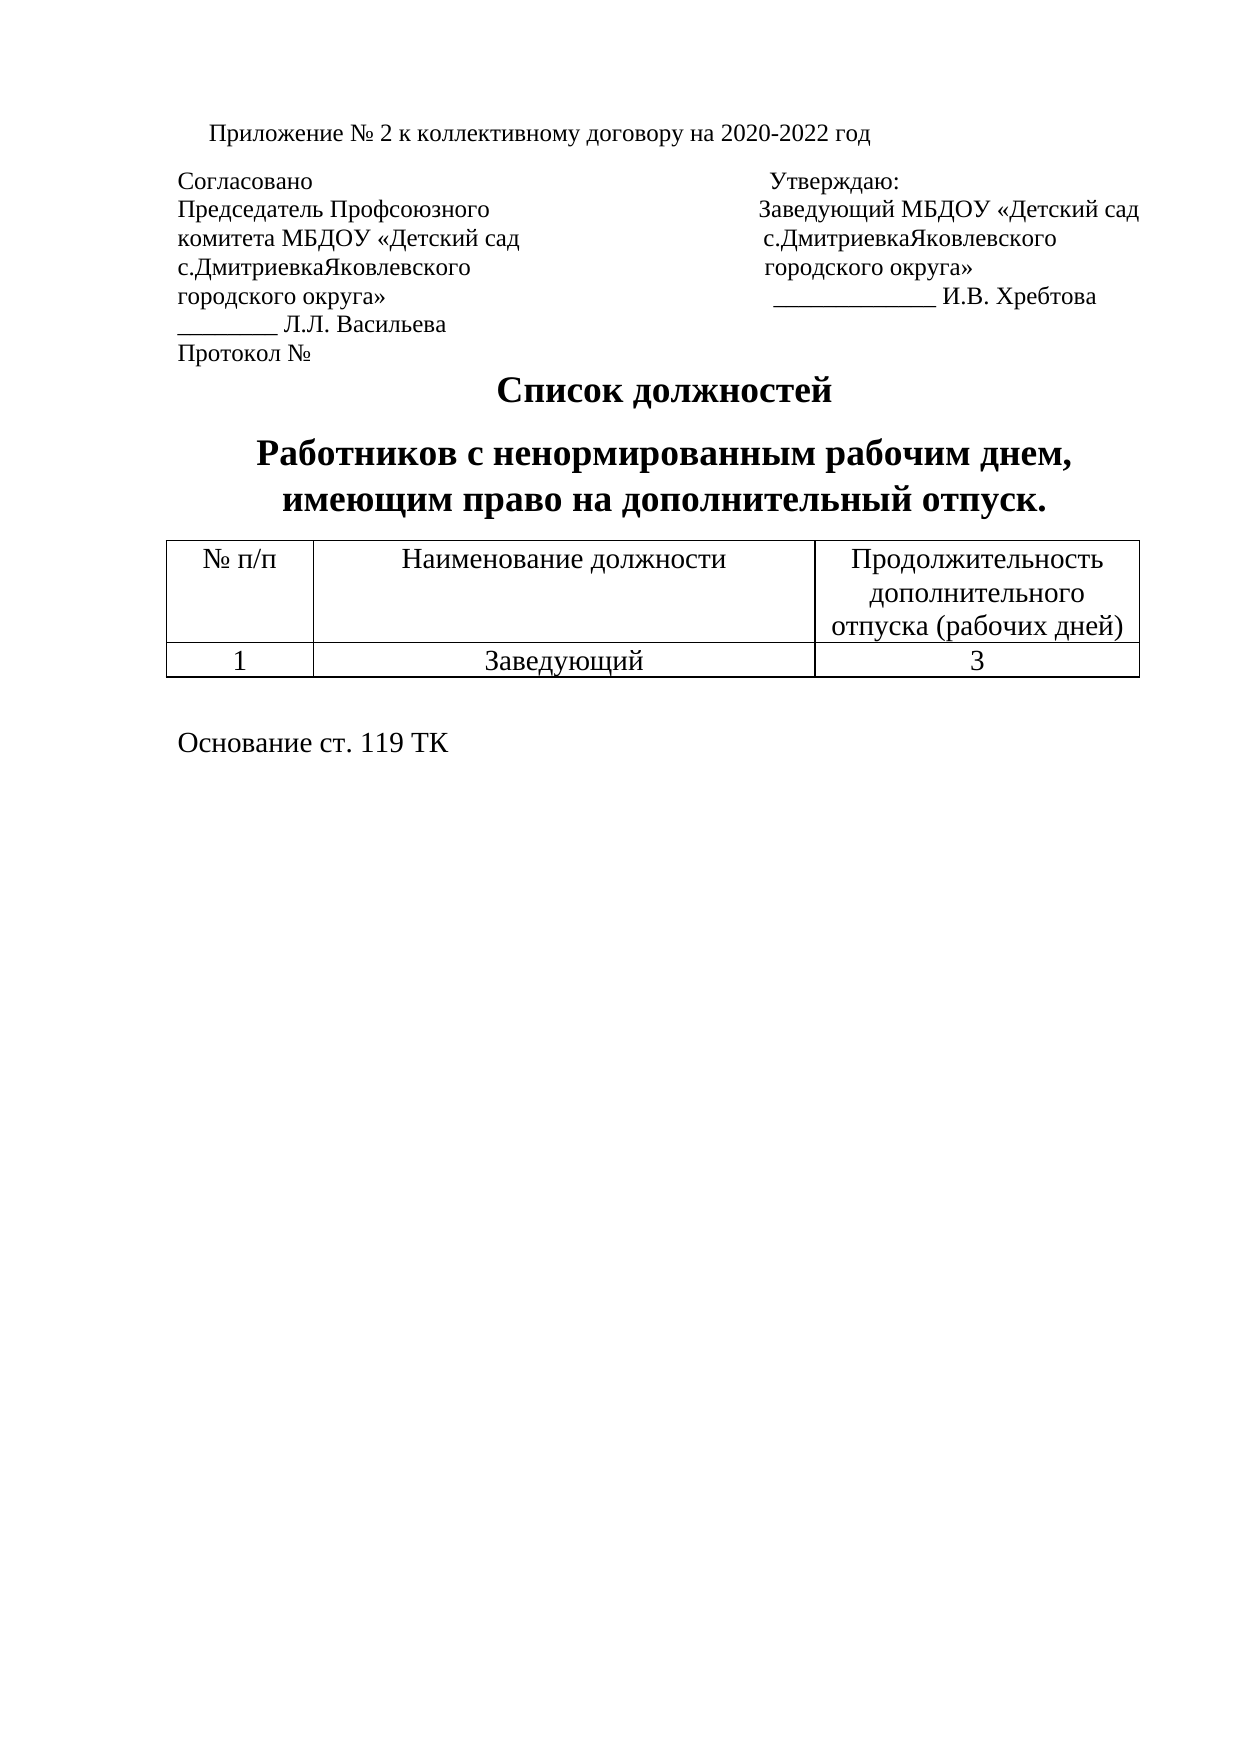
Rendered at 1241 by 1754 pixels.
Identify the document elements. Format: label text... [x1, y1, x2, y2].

table_cell 3 [816, 643, 1139, 676]
text Список должностей [177, 367, 1152, 410]
table_header № п/п [167, 541, 313, 642]
text Протокол № [177, 338, 1152, 367]
table_header Продолжительность дополнительного отпуска (рабочих дней) [816, 541, 1139, 642]
text комитета МБДОУ «Детский сад с.ДмитриевкаЯковлевского [177, 223, 1152, 252]
table_header Наименование должности [314, 541, 814, 642]
text Работников с ненормированным рабочим днем, имеющим право на дополнительный отпуск. [177, 430, 1152, 520]
table_cell 1 [167, 643, 313, 676]
text Согласовано Утверждаю: [177, 166, 1152, 194]
text Основание ст. 119 ТК [177, 725, 1152, 759]
text ________ Л.Л. Васильева [177, 309, 1152, 338]
text городского округа» _____________ И.В. Хребтова [177, 281, 1152, 309]
text Приложение № 2 к коллективному договору на 2020-2022 год [177, 118, 1152, 147]
text с.ДмитриевкаЯковлевского городского округа» [177, 252, 1152, 281]
text Председатель Профсоюзного Заведующий МБДОУ «Детский сад [177, 194, 1152, 223]
table_cell Заведующий [314, 643, 814, 676]
